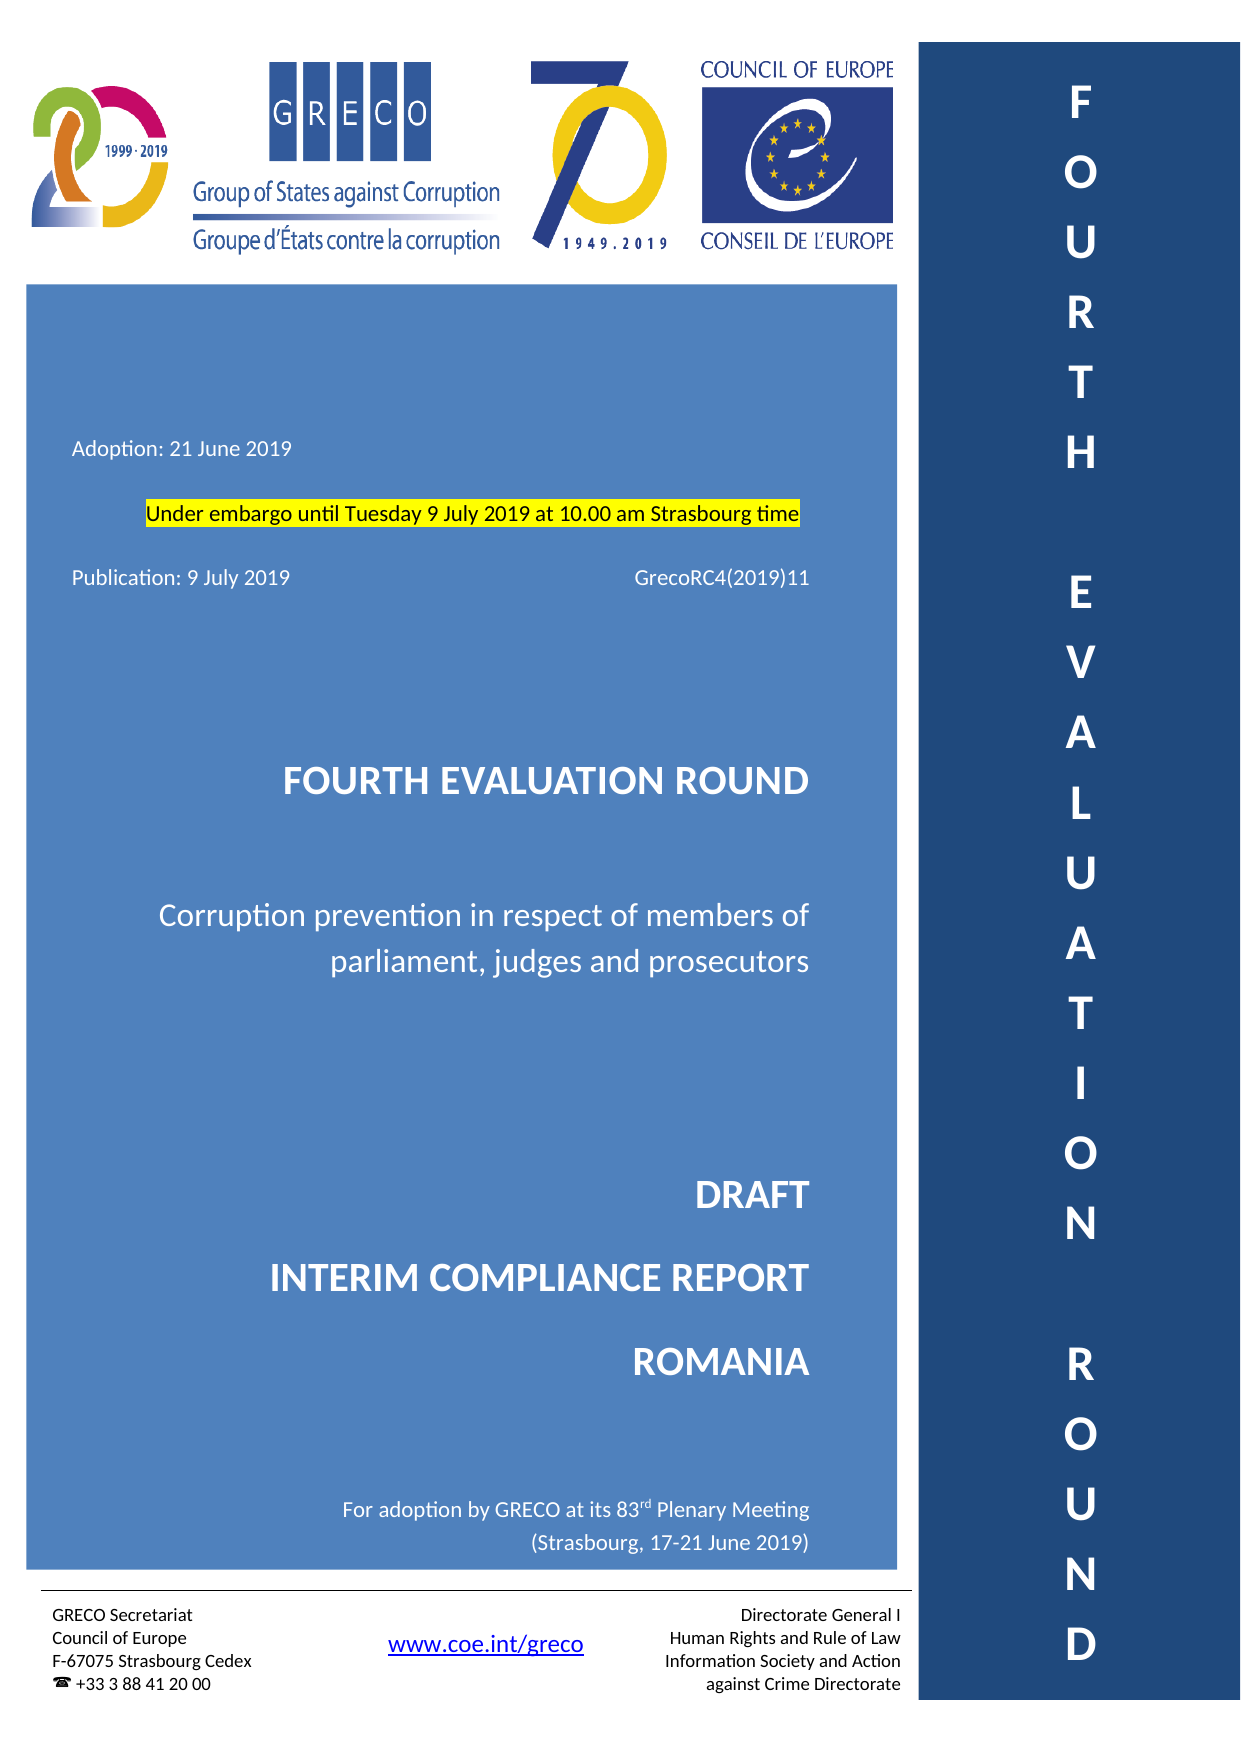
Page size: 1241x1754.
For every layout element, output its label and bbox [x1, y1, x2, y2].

picture [31, 61, 893, 255]
